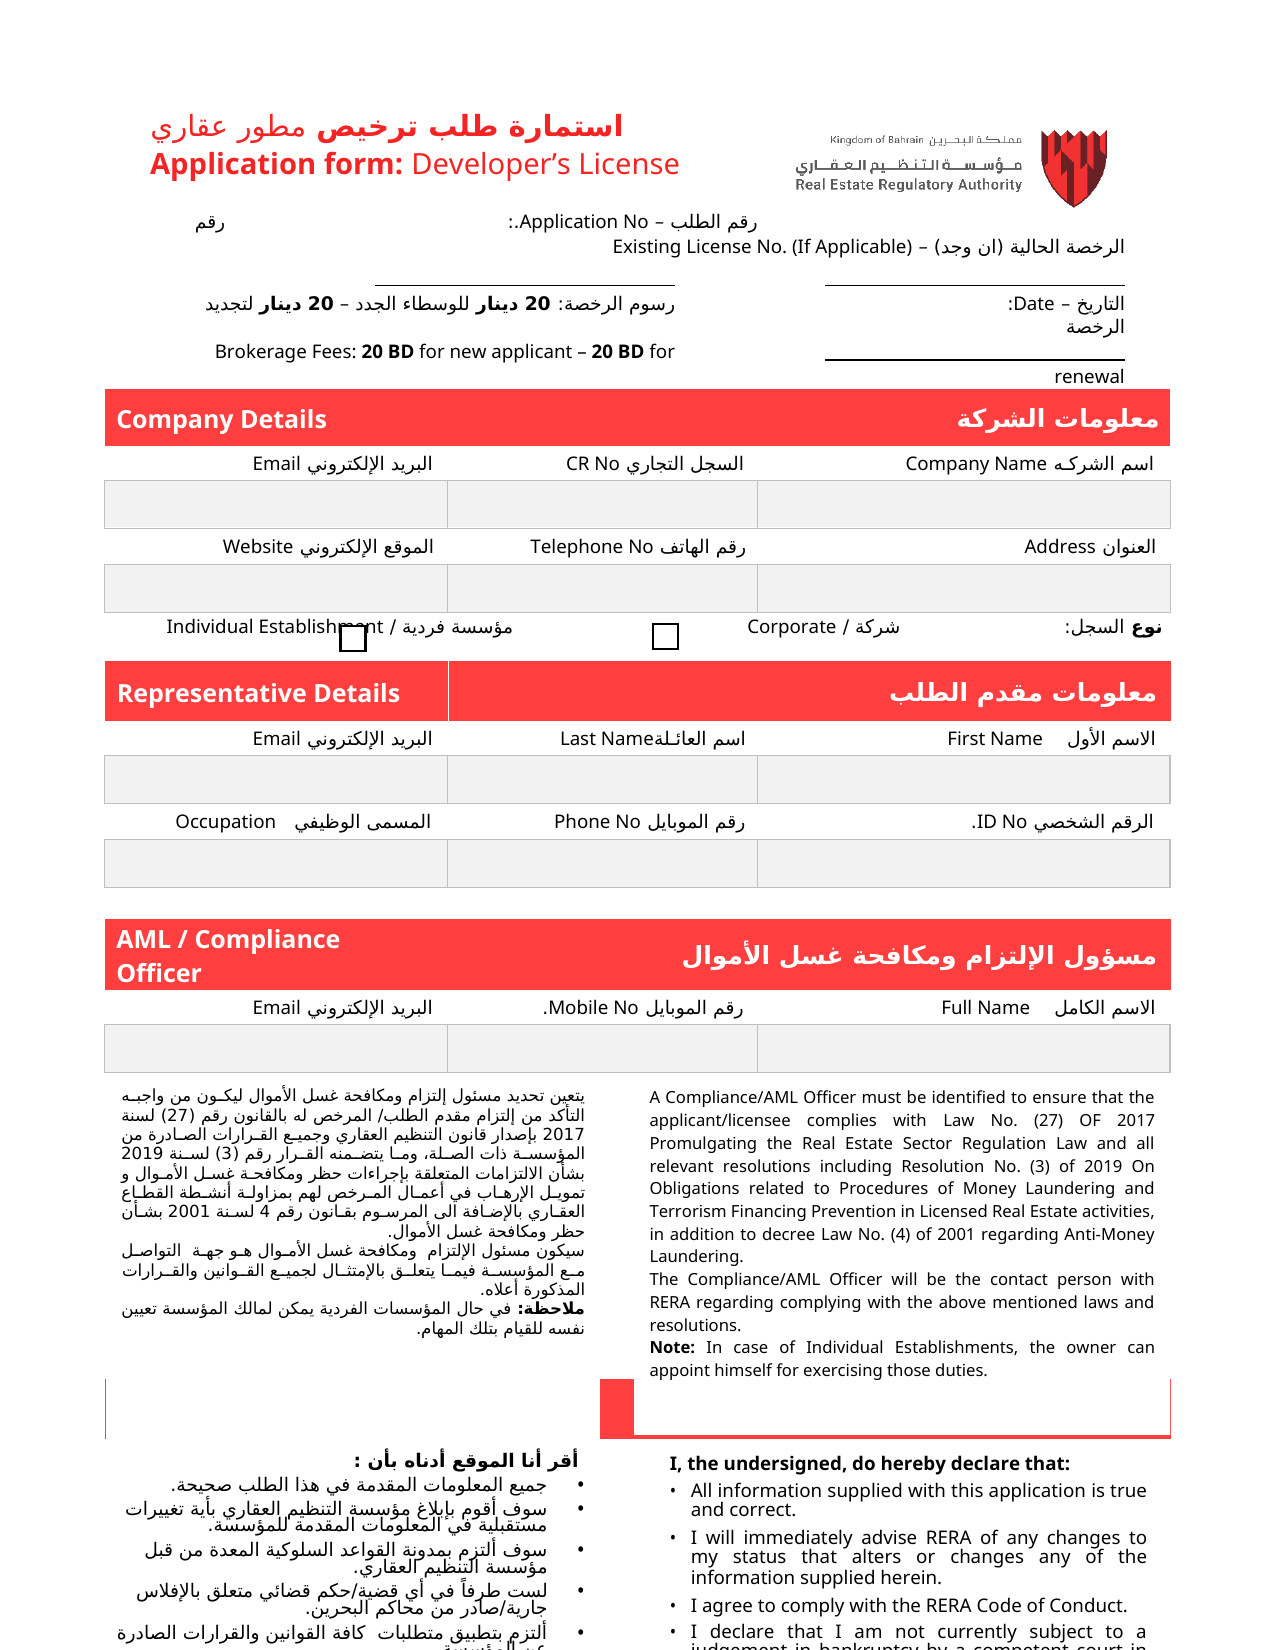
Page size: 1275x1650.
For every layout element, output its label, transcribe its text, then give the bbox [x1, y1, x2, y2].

table_header Representative Details [105, 661, 448, 721]
text نوع السجل: شركة / Corporate مؤسسة فردية / Individual Establishment [150, 613, 1162, 638]
table_header مسؤول الإلتزام ومكافحة غسل الأموال [448, 919, 1171, 990]
table_cell الاسم الكامل Full Name [758, 990, 1170, 1024]
text التاريخ – Date: رسوم الرخصة: 20 دينار للوسطاء الجدد – 20 دينار لتجديد الرخصة [150, 291, 1125, 338]
text رقم الطلب – Application No.: رقم الرخصة الحالية (ان وجد) – Existing License No. (If Applicable) [150, 208, 1125, 259]
table_cell [105, 481, 447, 527]
table_cell المسمى الوظيفي Occupation [105, 804, 448, 839]
picture [776, 110, 1125, 208]
table_header معلومات مقدم الطلب [449, 661, 1171, 721]
table_cell رقم الهاتف Telephone No [448, 529, 757, 564]
table_cell الاسم الأول First Name [758, 721, 1170, 755]
table_cell [448, 840, 757, 887]
table_header السجل التجاري CR No [448, 446, 757, 480]
table_cell رقم الموبايل Mobile No. [448, 990, 758, 1024]
table_header معلومات الشركة [448, 389, 1170, 446]
table_cell اسم العائـلةLast Name [448, 721, 757, 755]
table_cell [448, 756, 757, 803]
table_cell [105, 565, 447, 612]
table_cell البريد الإلكتروني Email [105, 721, 448, 755]
table_cell [105, 840, 447, 887]
table_cell [758, 840, 1169, 887]
table_cell [758, 756, 1169, 803]
table_cell البريد الإلكتروني Email [105, 990, 448, 1024]
table_cell [448, 1025, 757, 1072]
table_cell [758, 481, 1170, 527]
table_header اﺳﻢ اﻟشركـه Company Name [758, 446, 1170, 480]
table_header إقرار [600, 1379, 1171, 1439]
table_cell [448, 565, 757, 612]
table_header البريد الإلكتروني Email [105, 446, 448, 480]
table_header Company Details [105, 389, 448, 446]
table_cell [758, 1025, 1169, 1072]
table_cell [105, 1025, 447, 1072]
table_cell رقم الموبايل Phone No [448, 804, 757, 839]
table_cell الموقع الإلكتروني Website [105, 529, 448, 564]
table_cell الرقم الشخصي ID No. [758, 804, 1170, 839]
table_cell [758, 565, 1170, 612]
table_cell [448, 481, 757, 527]
table_cell [105, 756, 447, 803]
table_cell العنوان Address [758, 529, 1170, 564]
text Brokerage Fees: 20 BD for new applicant – 20 BD for renewal [150, 338, 1125, 389]
table_header AML / Compliance Officer [105, 919, 448, 990]
